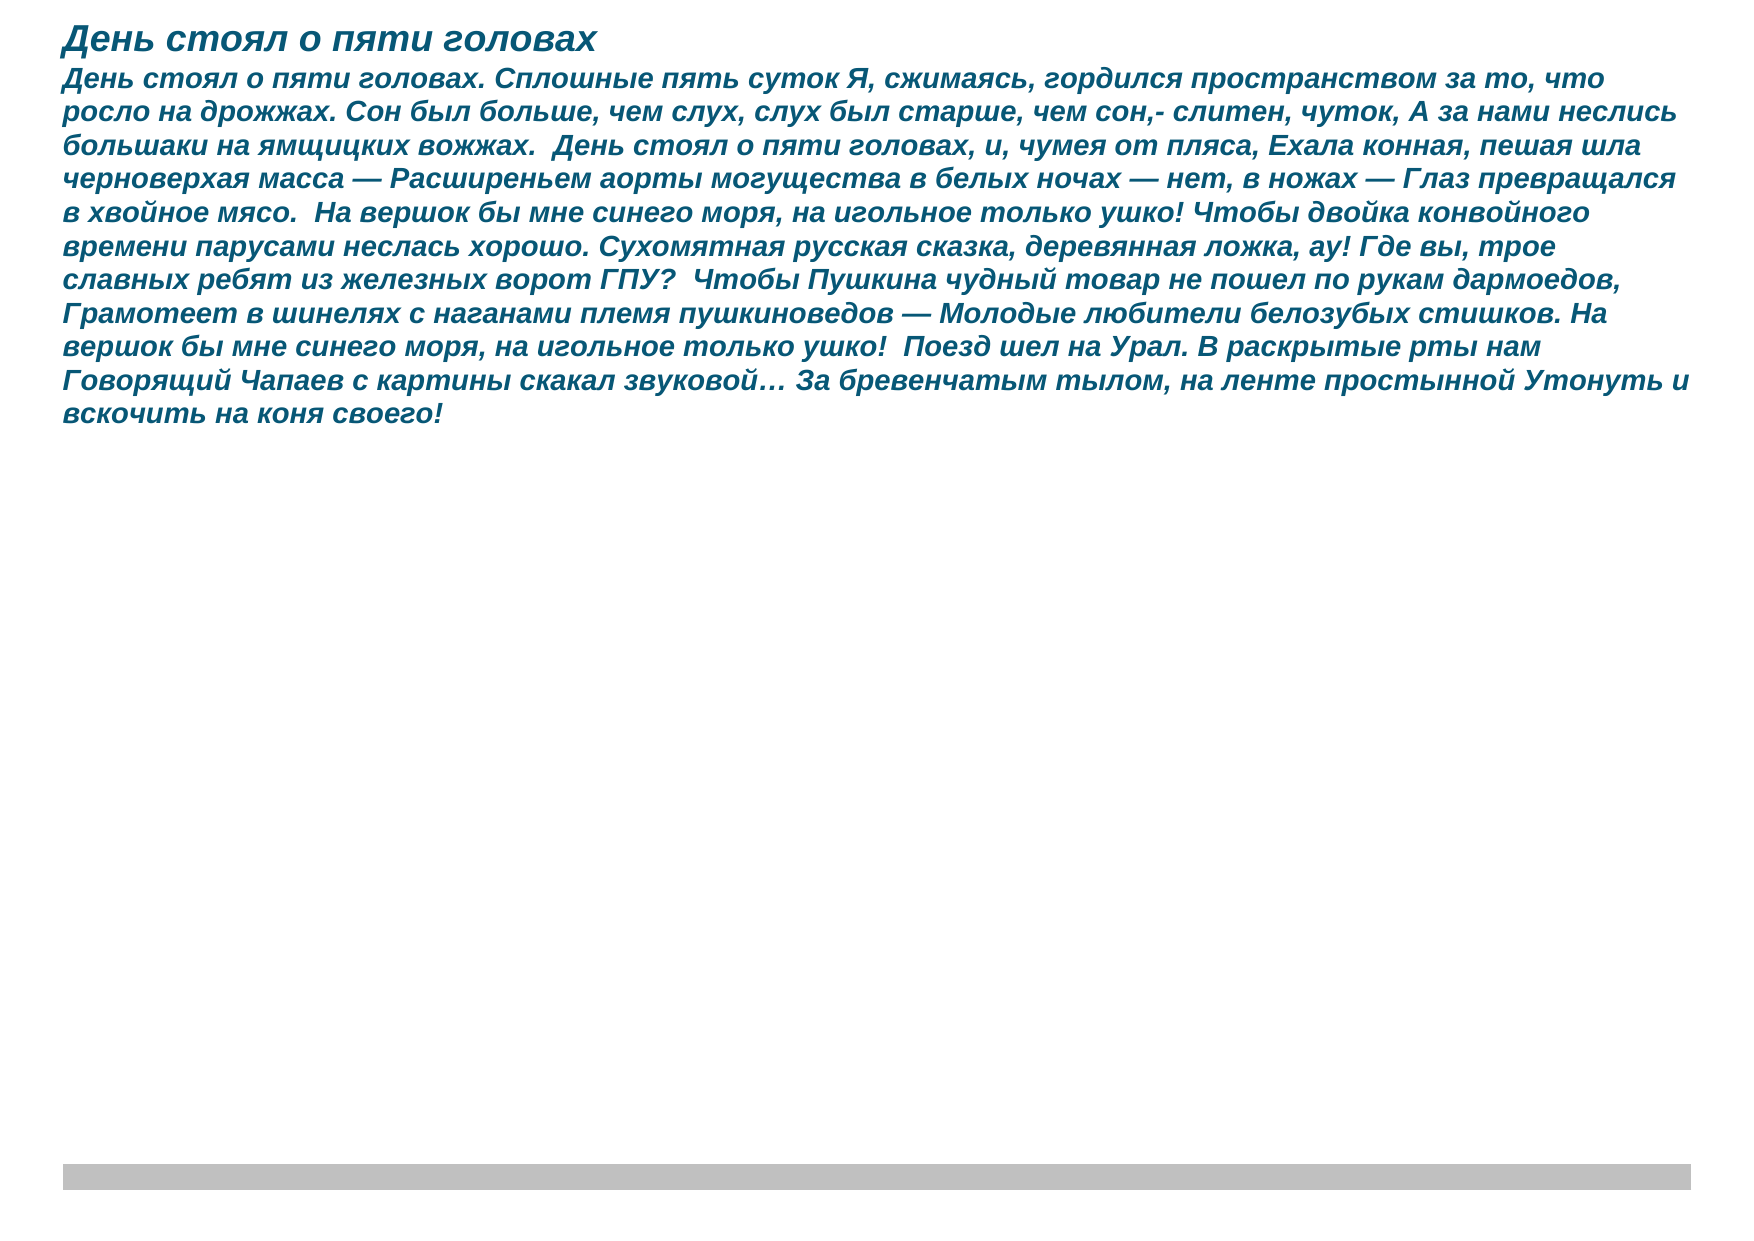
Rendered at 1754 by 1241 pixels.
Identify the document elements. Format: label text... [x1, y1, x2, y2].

subtitle День стоял о пяти головах [62, 17, 1691, 60]
text День стоял о пяти головах. Сплошные пять суток [62, 61, 1691, 430]
